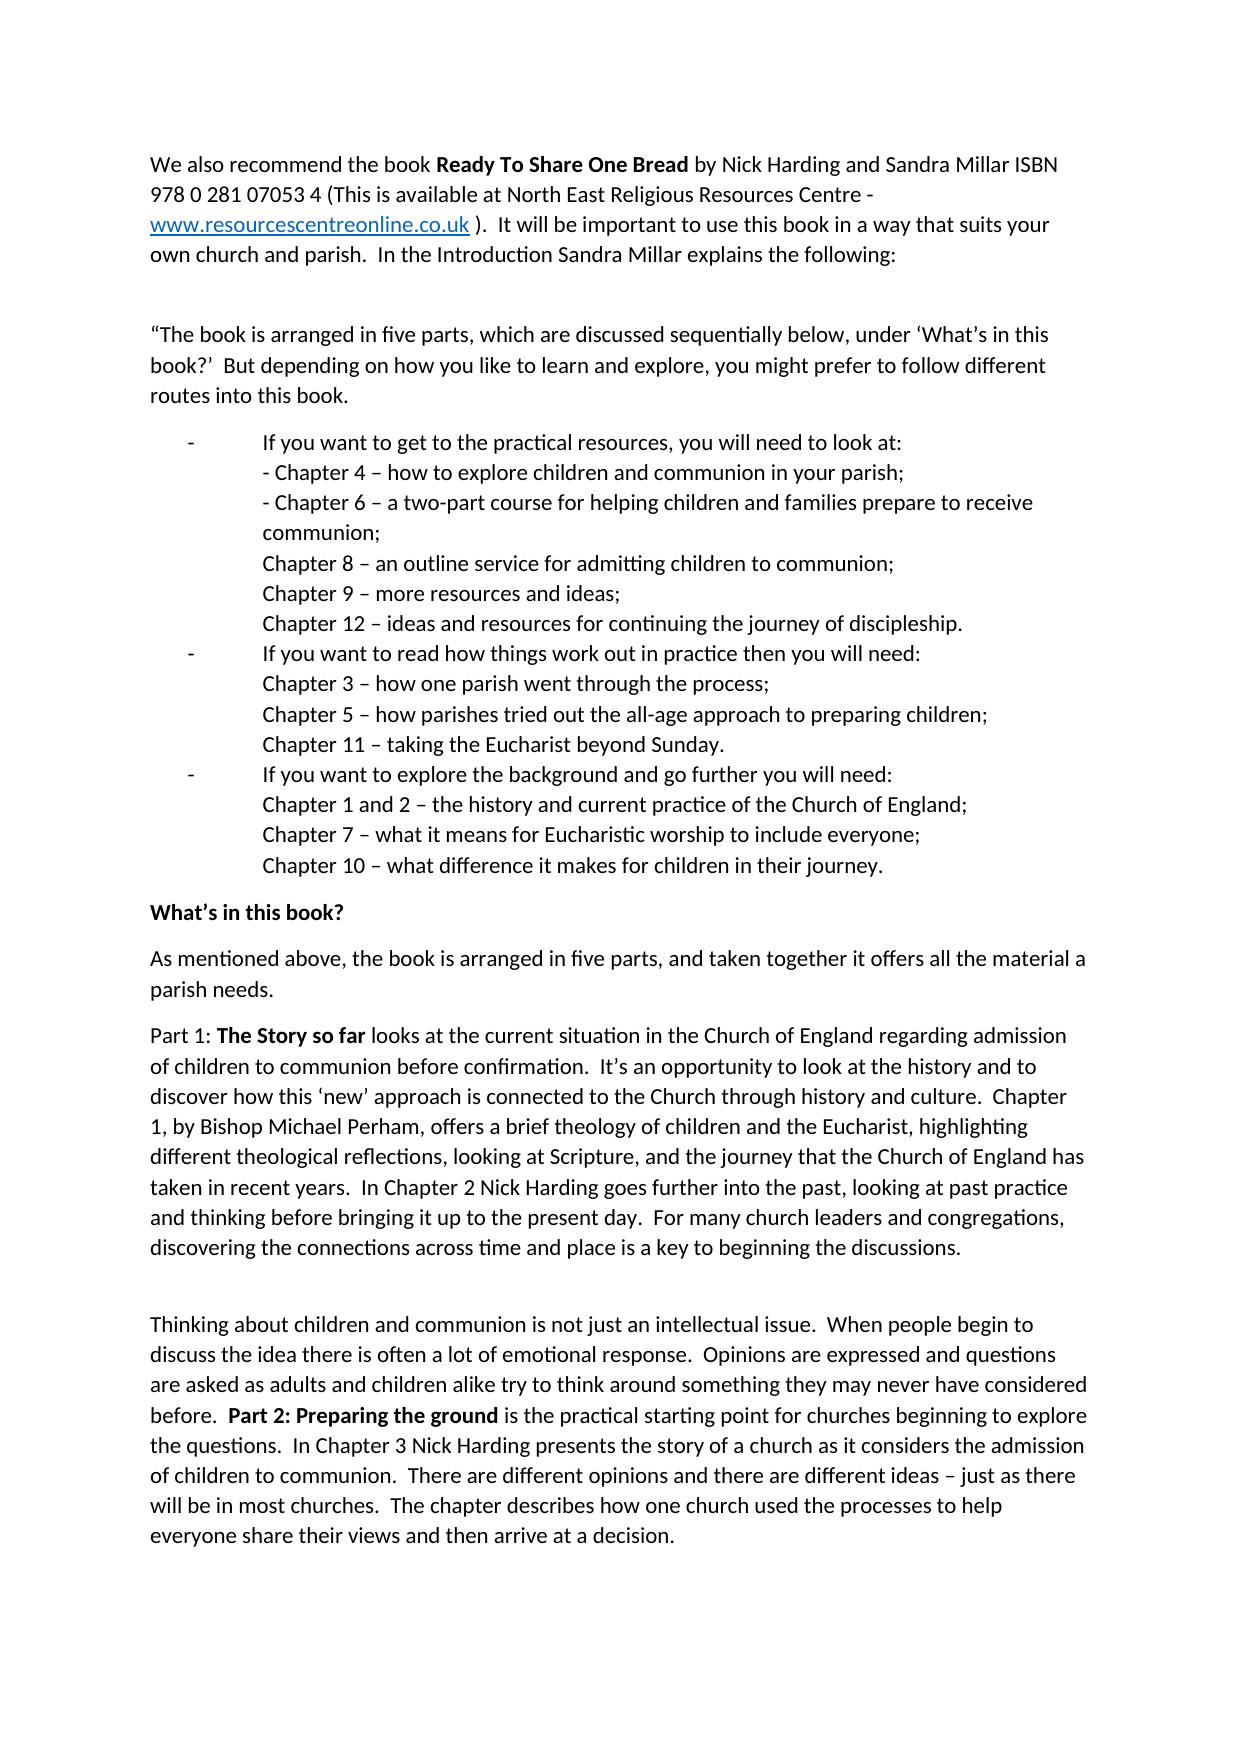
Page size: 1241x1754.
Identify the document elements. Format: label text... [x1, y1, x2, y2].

list If you want to explore the background and go further you will need: Chapter 1 and 2 – the history and current practice of the Church of England; Chapter 7 – what it means for Eucharistic worship to include everyone; Chapter 10 – what difference it makes for children in their journey. [187, 760, 1090, 879]
text “The book is arranged in five parts, which are discussed sequentially below, under ‘What’s in this book?’ But depending on how you like to learn and explore, you might prefer to follow different routes into this book. [150, 321, 1090, 409]
text What’s in this book? [150, 898, 1090, 926]
list If you want to read how things work out in practice then you will need: Chapter 3 – how one parish went through the process; Chapter 5 – how parishes tried out the all-age approach to preparing children; Chapter 11 – taking the Eucharist beyond Sunday. [187, 639, 1090, 758]
text Thinking about children and communion is not just an intellectual issue. When people begin to discuss the idea there is often a lot of emotional response. Opinions are expressed and questions are asked as adults and children alike try to think around something they may never have considered before. Part 2: Preparing the ground is the practical starting point for churches beginning to explore the questions. In Chapter 3 Nick Harding presents the story of a church as it considers the admission of children to communion. There are different opinions and there are different ideas – just as there will be in most churches. The chapter describes how one church used the processes to help everyone share their views and then arrive at a decision. [150, 1310, 1090, 1550]
text Part 1: The Story so far looks at the current situation in the Church of England regarding admission of children to communion before confirmation. It’s an opportunity to look at the history and to discover how this ‘new’ approach is connected to the Church through history and culture. Chapter 1, by Bishop Michael Perham, offers a brief theology of children and the Eucharist, highlighting different theological reflections, looking at Scripture, and the journey that the Church of England has taken in recent years. In Chapter 2 Nick Harding goes further into the past, looking at past practice and thinking before bringing it up to the present day. For many church leaders and congregations, discovering the connections across time and place is a key to beginning the discussions. [150, 1022, 1090, 1291]
list If you want to get to the practical resources, you will need to look at: - Chapter 4 – how to explore children and communion in your parish; - Chapter 6 – a two-part course for helping children and families prepare to receive communion; Chapter 8 – an outline service for admitting children to communion; Chapter 9 – more resources and ideas; Chapter 12 – ideas and resources for continuing the journey of discipleship. [187, 428, 1090, 637]
text As mentioned above, the book is arranged in five parts, and taken together it offers all the material a parish needs. [150, 944, 1090, 1003]
text We also recommend the book Ready To Share One Bread by Nick Harding and Sandra Millar ISBN 978 0 281 07053 4 (This is available at North East Religious Resources Centre - www.resourcescentreonline.co.uk ). It will be important to use this book in a way that suits your own church and parish. In the Introduction Sandra Millar explains the following: [150, 150, 1090, 269]
